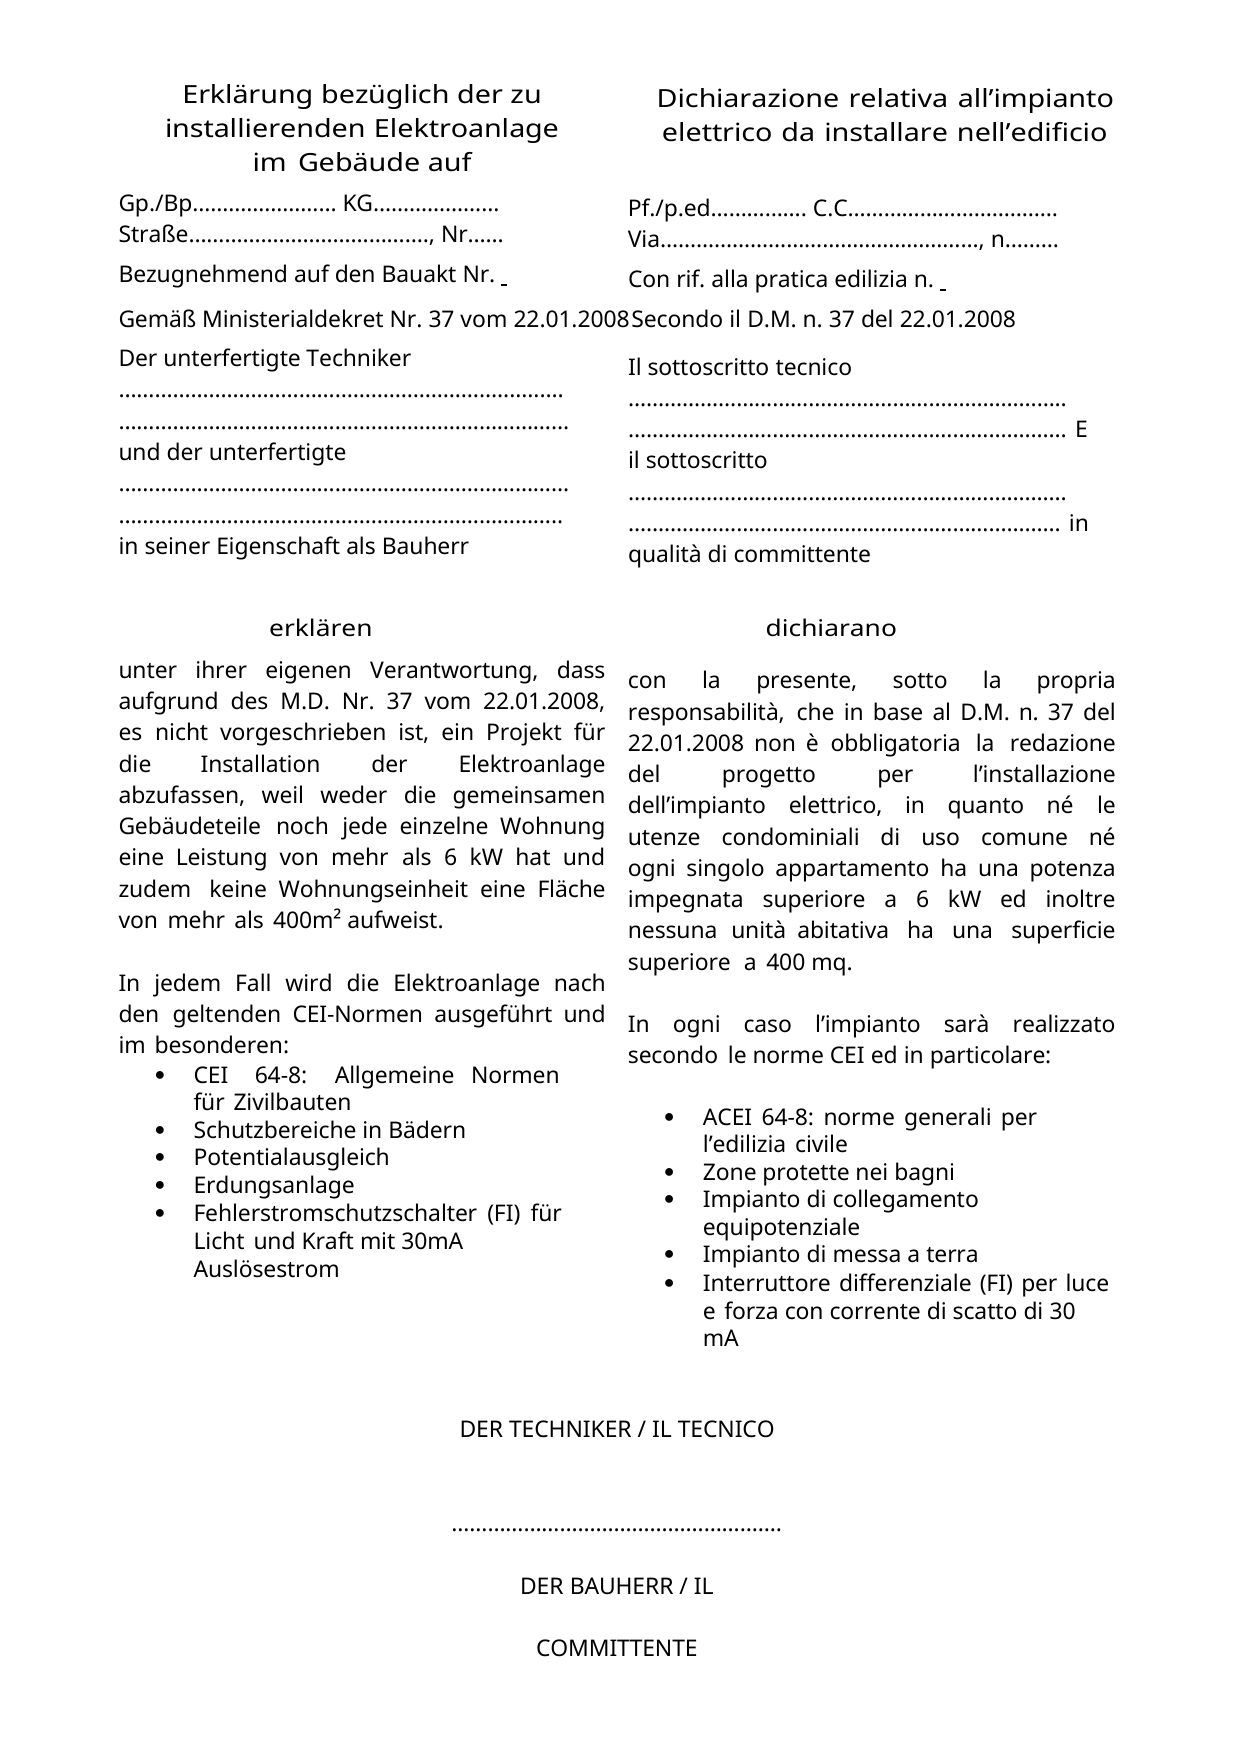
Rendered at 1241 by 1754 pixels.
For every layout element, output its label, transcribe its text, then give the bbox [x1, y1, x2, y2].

text Pf./p.ed……………. C.C…………………………….. Via…………………………………………..…, n……… [628, 192, 1128, 254]
text …………………………………..………………………….. [628, 382, 1128, 413]
text ………………………………………………………………… und der unterfertigte [118, 405, 587, 467]
text ………………………………………………………………. [628, 476, 1128, 507]
list Impianto di collegamento equipotenziale [665, 1185, 1128, 1241]
list Schutzbereiche in Bädern [156, 1116, 606, 1143]
text unter ihrer eigenen Verantwortung, dass aufgrund des M.D. Nr. 37 vom 22.01.2008, es nicht vorgeschrieben ist, ein Projekt für die Installation der Elektroanlage abzufassen, weil weder die gemeinsamen Gebäudeteile noch jede einzelne Wohnung eine Leistung von mehr als 6 kW hat und zudem keine Wohnungseinheit eine Fläche von mehr als 400m² aufweist. [118, 654, 606, 935]
text Der unterfertigte Techniker [118, 342, 594, 373]
text erklären dichiarano [269, 612, 1128, 643]
text Gp./Bp…………………… KG………………… Straße…………………………………., Nr…… [118, 187, 510, 250]
text ……………………………………………………………….. in seiner Eigenschaft als Bauherr [118, 499, 583, 561]
text ………………………………………………………………. E il sottoscritto [628, 413, 1091, 476]
text In jedem Fall wird die Elektroanlage nach den geltenden CEI-Normen ausgeführt und im besonderen: [118, 966, 606, 1060]
list CEI 64-8: Allgemeine Normen für Zivilbauten [156, 1061, 606, 1116]
list Impianto di messa a terra [665, 1241, 1128, 1268]
list Erdungsanlage [156, 1171, 606, 1199]
text ………………………………………………………………… [118, 467, 594, 499]
list Potentialausgleich [156, 1143, 606, 1171]
list Fehlerstromschutzschalter (FI) für Licht und Kraft mit 30mA Auslösestrom [156, 1200, 606, 1283]
text DER TECHNIKER / IL TECNICO [443, 1413, 791, 1444]
list Zone protette nei bagni [665, 1158, 1128, 1185]
text con la presente, sotto la propria responsabilità, che in base al D.M. n. 37 del 22.01.2008 non è obbligatoria la redazione del progetto per l’installazione dell’impianto elettrico, in quanto né le utenze condominiali di uso comune né ogni singolo appartamento ha una potenza impegnata superiore a 6 kW ed inoltre nessuna unità abitativa ha una superficie superiore a 400 mq. [628, 664, 1116, 977]
text Il sottoscritto tecnico [628, 350, 1128, 382]
text ………………………………………………. DER BAUHERR / IL COMMITTENTE [438, 1507, 795, 1664]
text In ogni caso l’impianto sarà realizzato secondo le norme CEI ed in particolare: [628, 1008, 1115, 1071]
subtitle Dichiarazione relativa all’impianto elettrico da installare nell’edificio [656, 80, 1128, 148]
list Interruttore differenziale (FI) per luce e forza con corrente di scatto di 30 mA [665, 1269, 1115, 1352]
text Gemäß Ministerialdekret Nr. 37 vom 22.01.2008 Secondo il D.M. n. 37 del 22.01.2008 [118, 302, 1128, 334]
subtitle Erklärung bezüglich der zu installierenden Elektroanlage im Gebäude auf [158, 77, 565, 179]
text …………………………………………………................. [118, 373, 594, 405]
text Bezugnehmend auf den Bauakt Nr. [118, 258, 565, 289]
list ACEI 64-8: norme generali per l’edilizia civile [665, 1103, 1115, 1158]
text Con rif. alla pratica edilizia n. [628, 263, 1128, 294]
text ……………………………………………………………… in qualità di committente [628, 507, 1091, 569]
